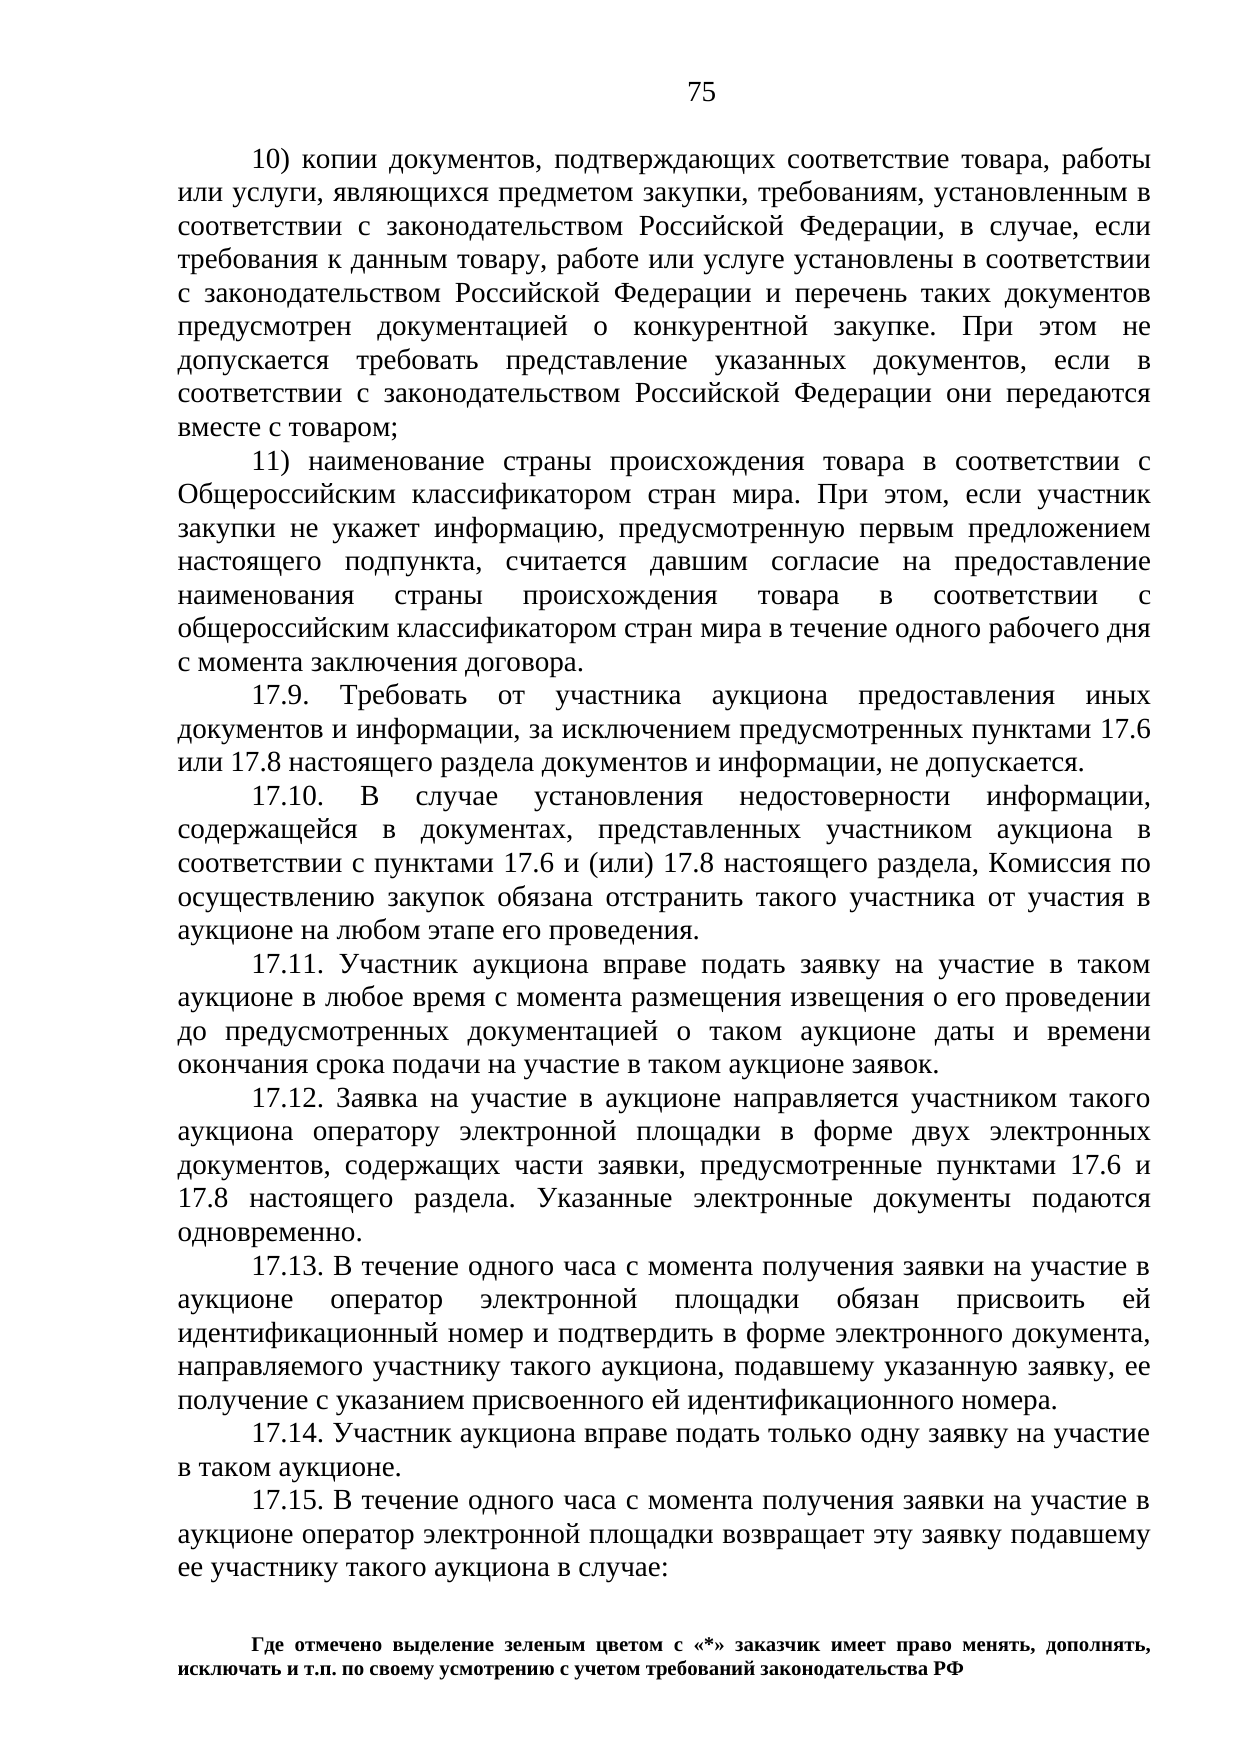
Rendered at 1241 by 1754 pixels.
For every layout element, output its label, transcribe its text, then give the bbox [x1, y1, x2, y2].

text 17.15. В течение одного часа с момента получения заявки на участие в аукционе оператор электронной площадки возвращает эту заявку подавшему ее участнику такого аукциона в случае: [177, 1482, 1152, 1583]
text 17.10. В случае установления недостоверности информации, содержащейся в документах, представленных участником аукциона в соответствии с пунктами 17.6 и (или) 17.8 настоящего раздела, Комиссия по осуществлению закупок обязана отстранить такого участника от участия в аукционе на любом этапе его проведения. [177, 778, 1152, 946]
text 17.12. Заявка на участие в аукционе направляется участником такого аукциона оператору электронной площадки в форме двух электронных документов, содержащих части заявки, предусмотренные пунктами 17.6 и 17.8 настоящего раздела. Указанные электронные документы подаются одновременно. [177, 1080, 1152, 1248]
text 17.11. Участник аукциона вправе подать заявку на участие в таком аукционе в любое время с момента размещения извещения о его проведении до предусмотренных документацией о таком аукционе даты и времени окончания срока подачи на участие в таком аукционе заявок. [177, 946, 1152, 1080]
text 17.14. Участник аукциона вправе подать только одну заявку на участие в таком аукционе. [177, 1415, 1152, 1482]
text 17.13. В течение одного часа с момента получения заявки на участие в аукционе оператор электронной площадки обязан присвоить ей идентификационный номер и подтвердить в форме электронного документа, направляемого участнику такого аукциона, подавшему указанную заявку, ее получение с указанием присвоенного ей идентификационного номера. [177, 1248, 1152, 1415]
text 10) копии документов, подтверждающих соответствие товара, работы или услуги, являющихся предметом закупки, требованиям, установленным в соответствии с законодательством Российской Федерации, в случае, если требования к данным товару, работе или услуге установлены в соответствии с законодательством Российской Федерации и перечень таких документов предусмотрен документацией о конкурентной закупке. При этом не допускается требовать представление указанных документов, если в соответствии с законодательством Российской Федерации они передаются вместе с товаром; [177, 141, 1152, 443]
text 11) наименование страны происхождения товара в соответствии с Общероссийским классификатором стран мира. При этом, если участник закупки не укажет информацию, предусмотренную первым предложением настоящего подпункта, считается давшим согласие на предоставление наименования страны происхождения товара в соответствии с общероссийским классификатором стран мира в течение одного рабочего дня с момента заключения договора. [177, 443, 1152, 677]
text 17.9. Требовать от участника аукциона предоставления иных документов и информации, за исключением предусмотренных пунктами 17.6 или 17.8 настоящего раздела документов и информации, не допускается. [177, 677, 1152, 778]
